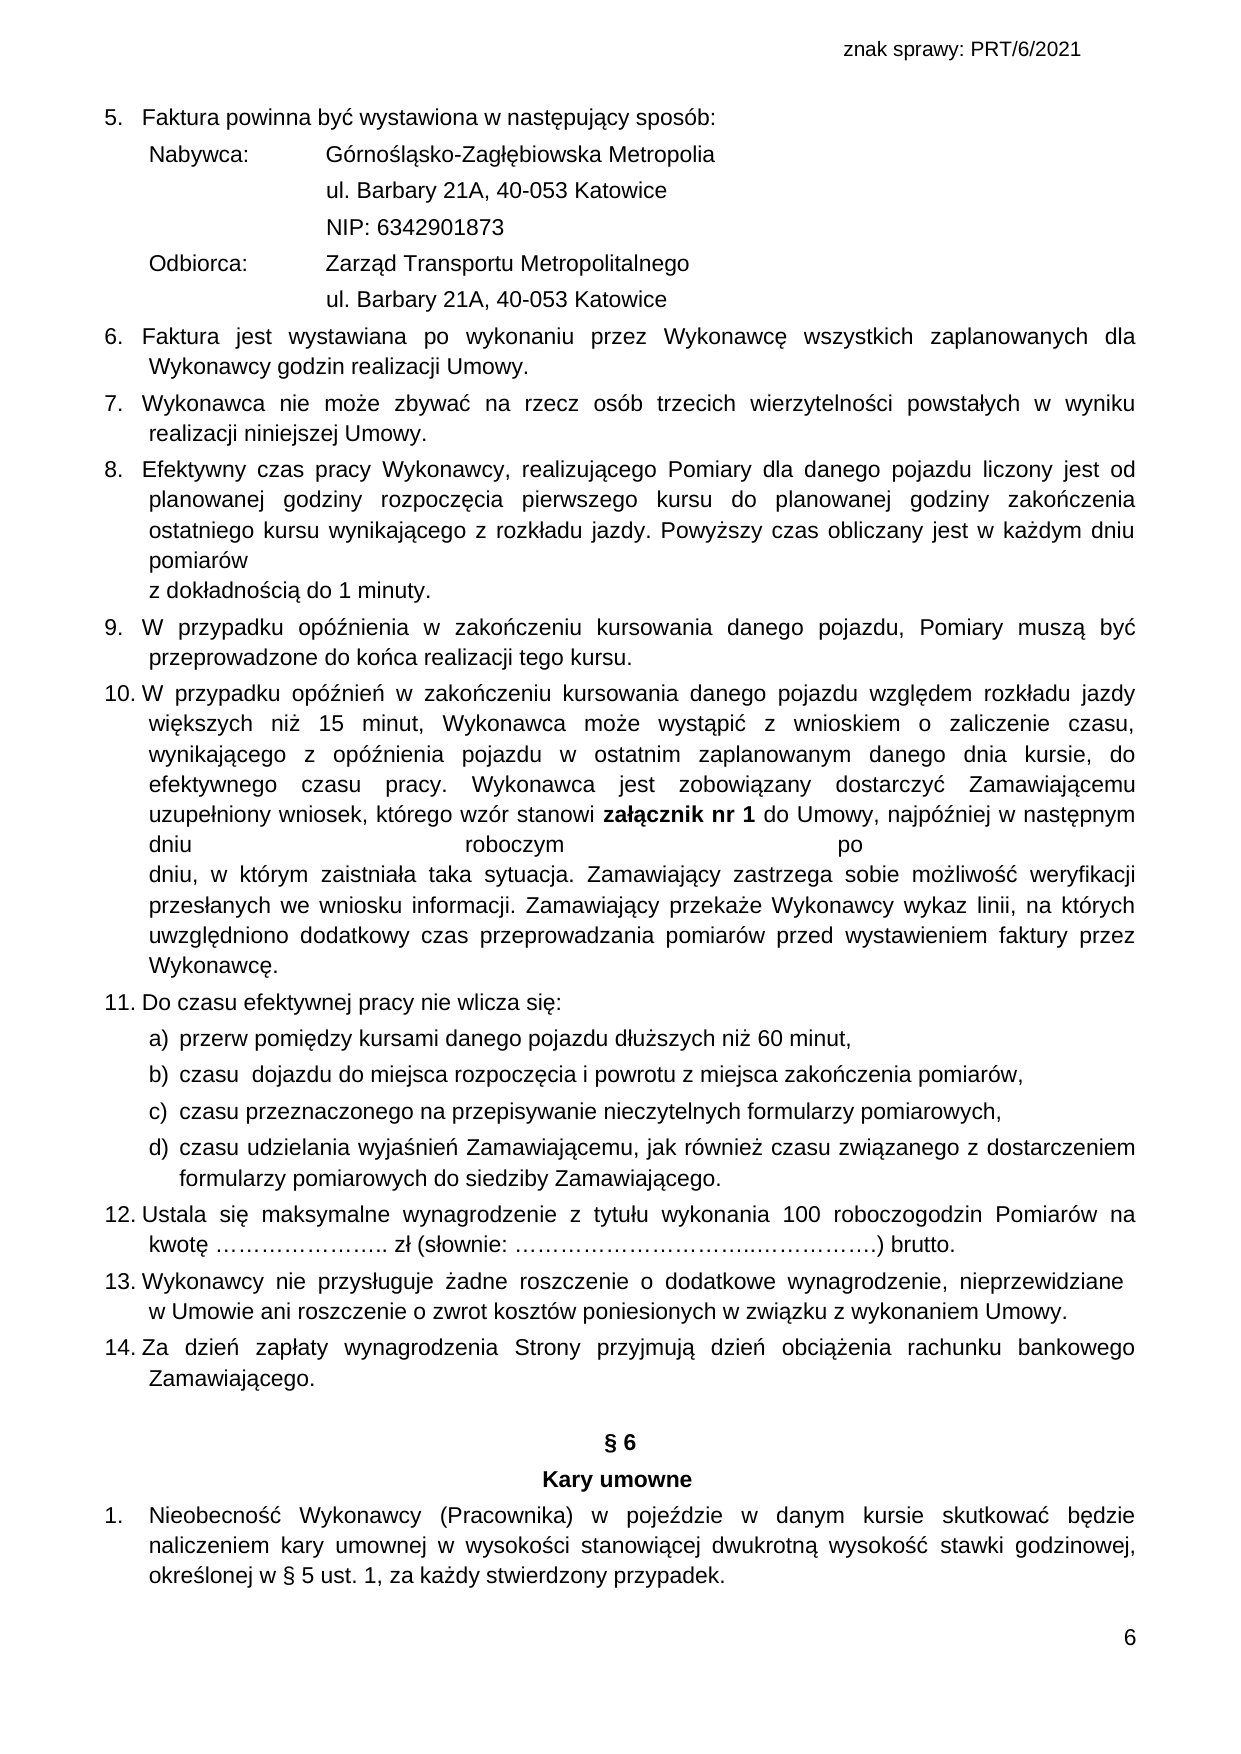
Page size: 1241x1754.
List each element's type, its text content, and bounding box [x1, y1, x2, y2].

list W przypadku opóźnienia w zakończeniu kursowania danego pojazdu, Pomiary muszą być przeprowadzone do końca realizacji tego kursu. [104, 613, 1136, 670]
list Wykonawca nie może zbywać na rzecz osób trzecich wierzytelności powstałych w wyniku realizacji niniejszej Umowy. [104, 389, 1136, 446]
list W przypadku opóźnień w zakończeniu kursowania danego pojazdu względem rozkładu jazdy większych niż 15 minut, Wykonawca może wystąpić z wnioskiem o zaliczenie czasu, wynikającego z opóźnienia pojazdu w ostatnim zaplanowanym danego dnia kursie, do efektywnego czasu pracy. Wykonawca jest zobowiązany dostarczyć Zamawiającemu uzupełniony wniosek, którego wzór stanowi załącznik nr 1 do Umowy, najpóźniej w następnym dniu roboczym po dniu, w którym zaistniała taka sytuacja. Zamawiający zastrzega sobie możliwość weryfikacji przesłanych we wniosku informacji. Zamawiający przekaże Wykonawcy wykaz linii, na których uwzględniono dodatkowy czas przeprowadzania pomiarów przed wystawieniem faktury przez Wykonawcę. [104, 680, 1136, 978]
list Efektywny czas pracy Wykonawcy, realizującego Pomiary dla danego pojazdu liczony jest od planowanej godziny rozpoczęcia pierwszego kursu do planowanej godziny zakończenia ostatniego kursu wynikającego z rozkładu jazdy. Powyższy czas obliczany jest w każdym dniu pomiarów z dokładnością do 1 minuty. [104, 456, 1136, 603]
list Nieobecność Wykonawcy (Pracownika) w pojeździe w danym kursie skutkować będzie naliczeniem kary umownej w wysokości stanowiącej dwukrotną wysokość stawki godzinowej, określonej w § 5 ust. 1, za każdy stwierdzony przypadek. [104, 1502, 1136, 1589]
text NIP: 6342901873 [267, 213, 1136, 240]
text Kary umowne [104, 1466, 1130, 1492]
list Za dzień zapłaty wynagrodzenia Strony przyjmują dzień obciążenia rachunku bankowego Zamawiającego. [104, 1334, 1136, 1391]
list przerw pomiędzy kursami danego pojazdu dłuższych niż 60 minut, [148, 1025, 1136, 1051]
list czasu przeznaczonego na przepisywanie nieczytelnych formularzy pomiarowych, [148, 1098, 1136, 1124]
text ul. Barbary 21A, 40-053 Katowice [296, 177, 1136, 203]
list Wykonawcy nie przysługuje żadne roszczenie o dodatkowe wynagrodzenie, nieprzewidziane w Umowie ani roszczenie o zwrot kosztów poniesionych w związku z wykonaniem Umowy. [104, 1268, 1136, 1324]
list czasu udzielania wyjaśnień Zamawiającemu, jak również czasu związanego z dostarczeniem formularzy pomiarowych do siedziby Zamawiającego. [148, 1134, 1136, 1191]
list Faktura powinna być wystawiona w następujący sposób: [104, 104, 1136, 131]
text Odbiorca: Zarząd Transportu Metropolitalnego [148, 250, 1136, 276]
list czasu dojazdu do miejsca rozpoczęcia i powrotu z miejsca zakończenia pomiarów, [148, 1061, 1136, 1088]
text Nabywca: Górnośląsko-Zagłębiowska Metropolia [148, 141, 1136, 167]
list Ustala się maksymalne wynagrodzenie z tytułu wykonania 100 roboczogodzin Pomiarów na kwotę ………………….. zł (słownie: …………………………..…………….) brutto. [104, 1201, 1136, 1258]
text ul. Barbary 21A, 40-053 Katowice [296, 286, 1136, 313]
list Do czasu efektywnej pracy nie wlicza się: [104, 988, 1136, 1015]
text § 6 [104, 1429, 1136, 1456]
list Faktura jest wystawiana po wykonaniu przez Wykonawcę wszystkich zaplanowanych dla Wykonawcy godzin realizacji Umowy. [104, 323, 1136, 379]
